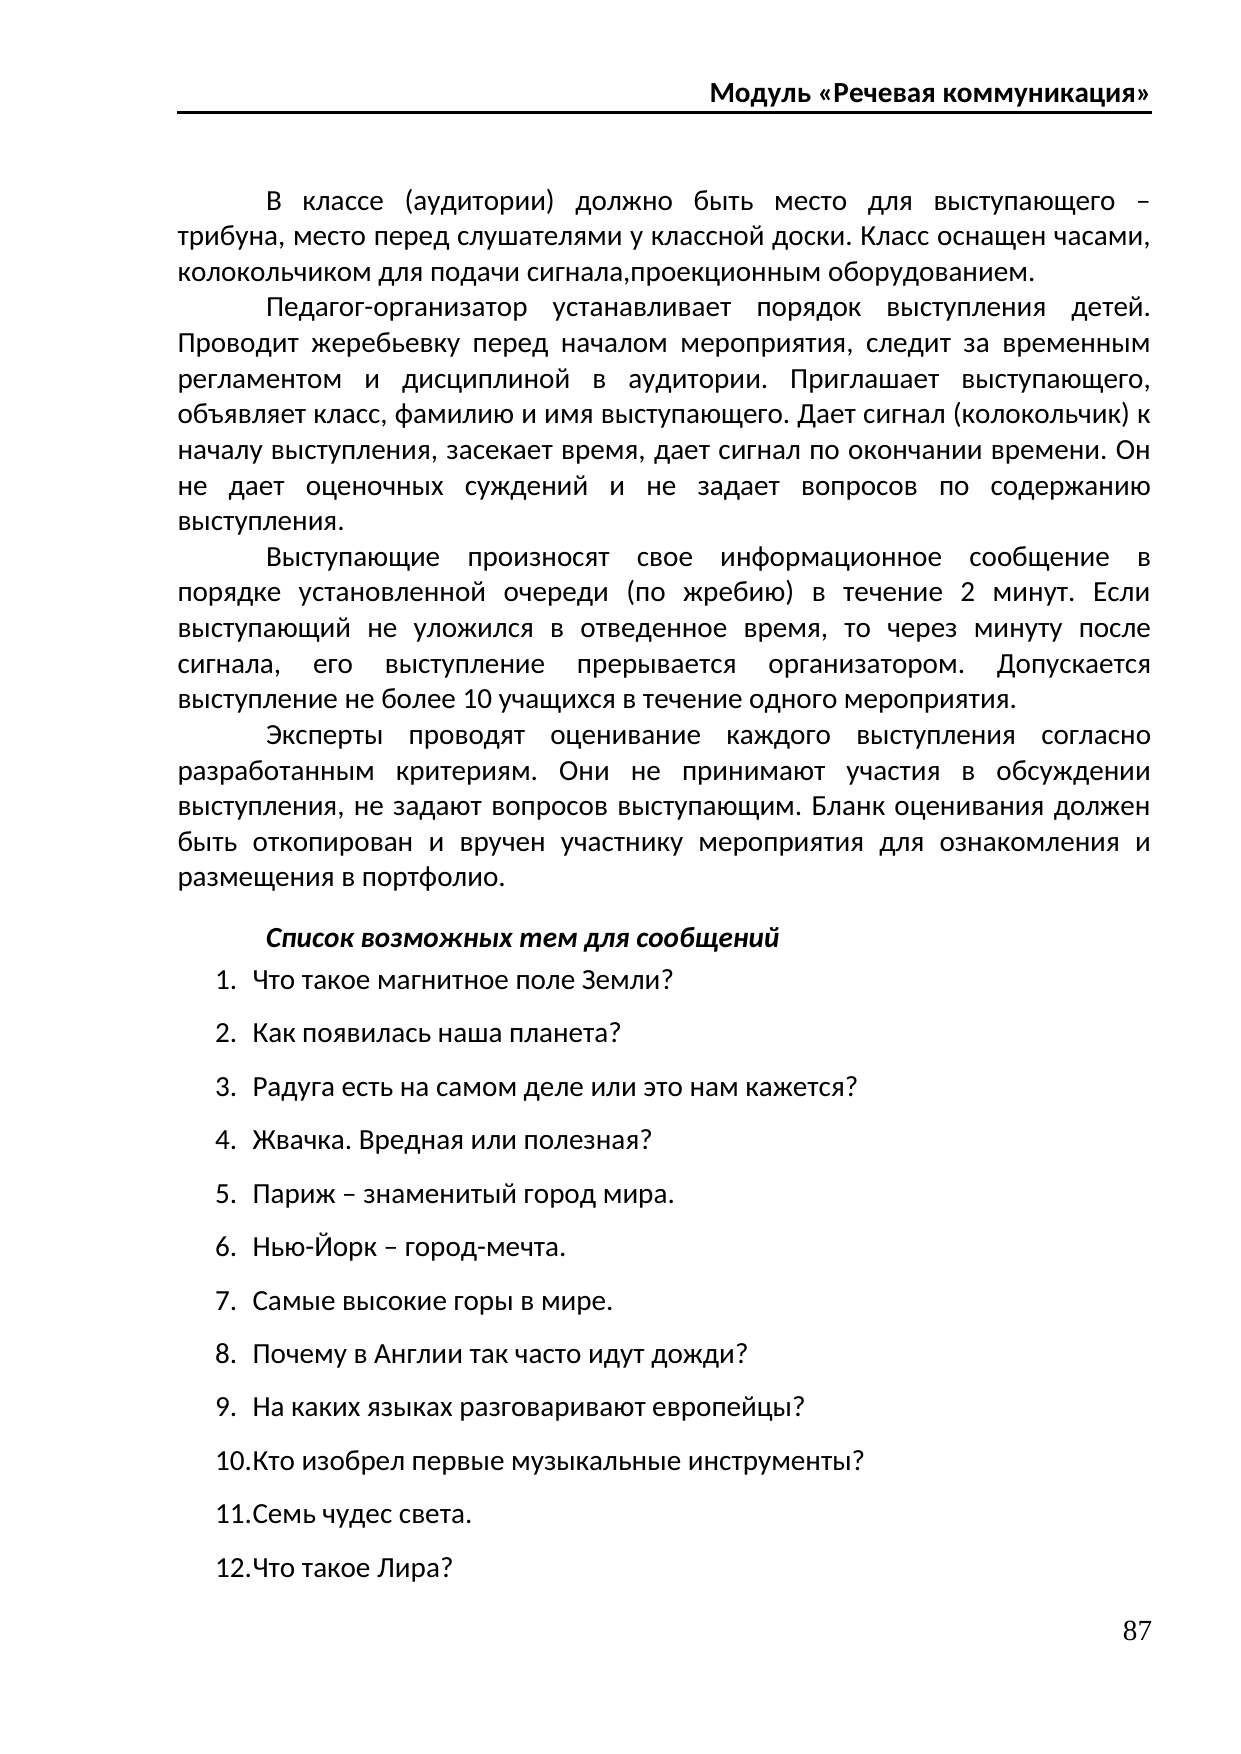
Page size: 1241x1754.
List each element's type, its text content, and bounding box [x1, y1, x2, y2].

text Выступающие произносят свое информационное сообщение в порядке установленной очереди (по жребию) в течение 2 минут. Если выступающий не уложился в отведенное время, то через минуту после сигнала, его выступление прерывается организатором. Допускается выступление не более 10 учащихся в течение одного мероприятия. [177, 538, 1152, 716]
list Париж – знаменитый город мира. [215, 1175, 1152, 1210]
list Что такое магнитное поле Земли? [215, 961, 1152, 997]
list Самые высокие горы в мире. [215, 1282, 1152, 1317]
list Почему в Англии так часто идут дожди? [215, 1335, 1152, 1371]
text Педагог-организатор устанавливает порядок выступления детей. Проводит жеребьевку перед началом мероприятия, следит за временным регламентом и дисциплиной в аудитории. Приглашает выступающего, объявляет класс, фамилию и имя выступающего. Дает сигнал (колокольчик) к началу выступления, засекает время, дает сигнал по окончании времени. Он не дает оценочных суждений и не задает вопросов по содержанию выступления. [177, 288, 1152, 538]
list Нью-Йорк – город-мечта. [215, 1228, 1152, 1264]
text В классе (аудитории) должно быть место для выступающего – трибуна, место перед слушателями у классной доски. Класс оснащен часами, колокольчиком для подачи сигнала,проекционным оборудованием. [177, 182, 1152, 288]
list Семь чудес света. [215, 1495, 1152, 1531]
list Жвачка. Вредная или полезная? [215, 1121, 1152, 1157]
list Кто изобрел первые музыкальные инструменты? [215, 1442, 1152, 1478]
list Как появилась наша планета? [215, 1014, 1152, 1050]
list На каких языках разговаривают европейцы? [215, 1388, 1152, 1424]
list Радуга есть на самом деле или это нам кажется? [215, 1068, 1152, 1103]
subtitle Список возможных тем для сообщений [177, 919, 1152, 955]
text Эксперты проводят оценивание каждого выступления согласно разработанным критериям. Они не принимают участия в обсуждении выступления, не задают вопросов выступающим. Бланк оценивания должен быть откопирован и вручен участнику мероприятия для ознакомления и размещения в портфолио. [177, 716, 1152, 894]
list Что такое Лира? [215, 1549, 1152, 1584]
